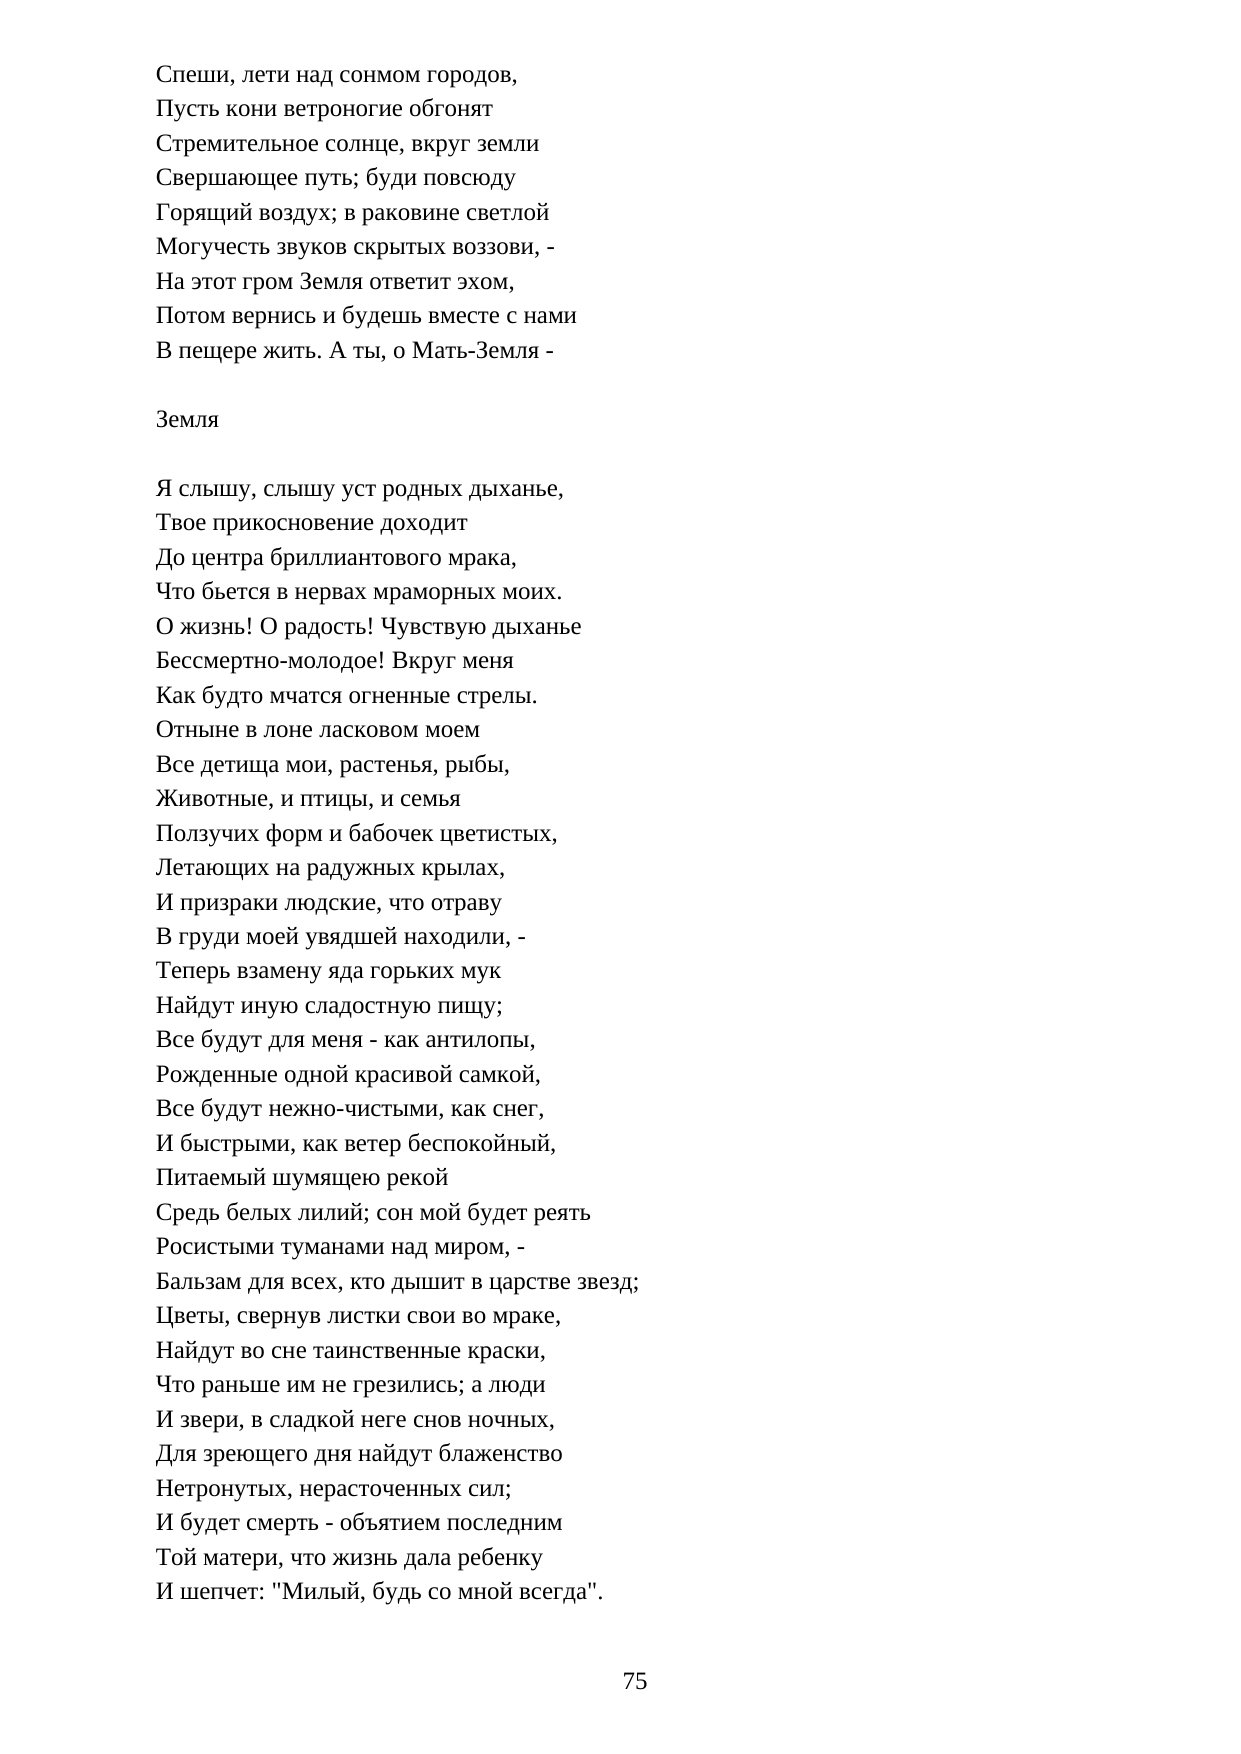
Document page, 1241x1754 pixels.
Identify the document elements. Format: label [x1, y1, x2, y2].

text [118, 59, 1152, 1605]
